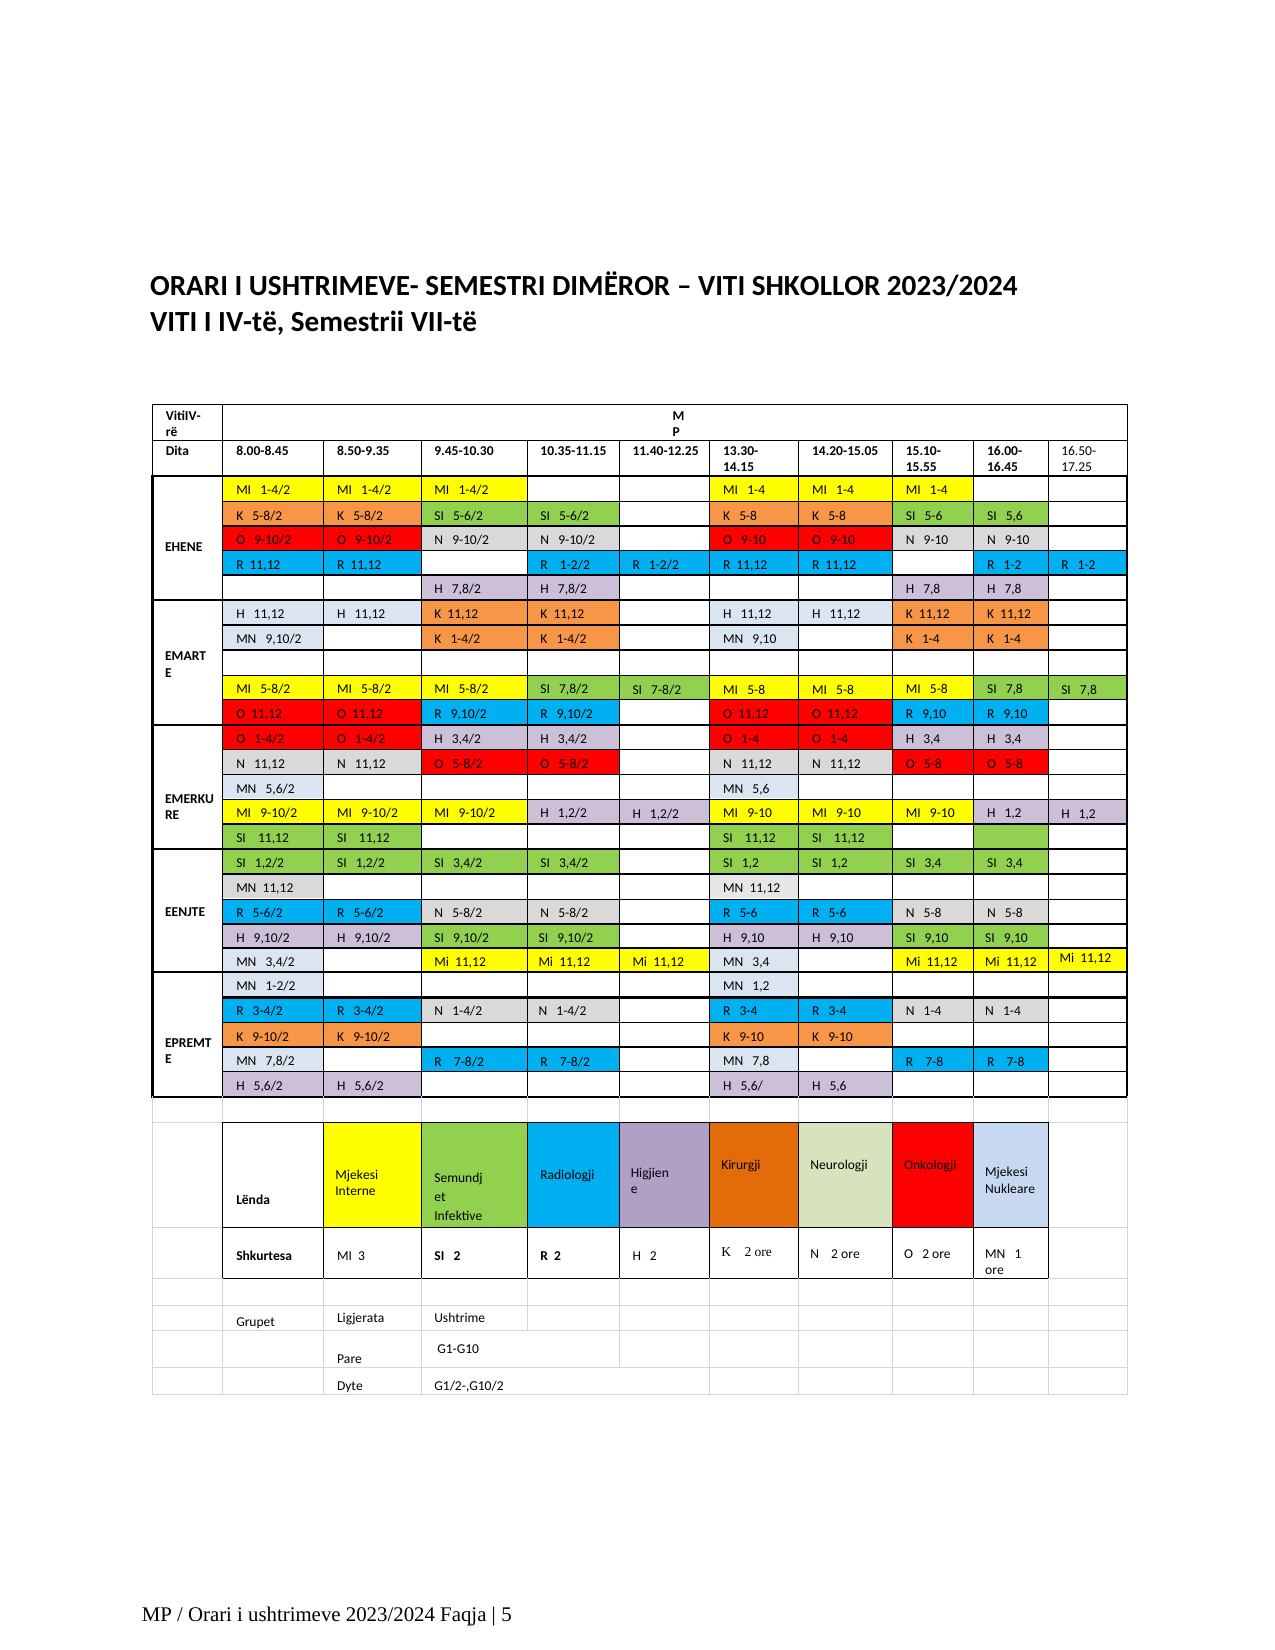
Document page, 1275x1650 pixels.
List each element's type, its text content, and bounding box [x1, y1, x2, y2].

table_cell SI 7-8/2 [620, 676, 709, 699]
table_cell SI 9,10 [974, 925, 1048, 947]
table_cell [893, 651, 973, 674]
table_cell [324, 875, 421, 898]
table_cell MI 5-8 [799, 676, 892, 699]
table_cell R 7-8 [893, 1048, 973, 1071]
table_cell N 5-8 [893, 900, 973, 923]
table_cell O 11,12 [710, 700, 798, 724]
table_cell K 5-8 [710, 502, 798, 525]
table_cell [620, 502, 709, 525]
table_cell [1049, 1306, 1127, 1330]
table_cell [620, 527, 709, 550]
table_cell SI 7,8 [974, 676, 1048, 699]
table_cell R 7-8 [974, 1048, 1048, 1071]
table_cell K 1-4/2 [422, 626, 527, 649]
table_cell MN 7,8 [710, 1048, 798, 1071]
table_cell MI 5-8/2 [223, 676, 323, 699]
table_cell [893, 1279, 973, 1304]
table_cell [974, 651, 1048, 674]
table_cell [153, 1331, 222, 1367]
table_cell [710, 1098, 798, 1122]
table_cell [620, 651, 709, 674]
table_cell O 5-8 [974, 750, 1048, 774]
table_cell [893, 1023, 973, 1046]
table_cell EPREMTE [154, 973, 222, 1096]
table_cell [153, 1098, 222, 1122]
table_cell [223, 1331, 323, 1367]
table_cell [893, 973, 973, 996]
table_cell MI 1-4/2 [422, 477, 527, 501]
table_cell [893, 1331, 973, 1367]
table_cell [422, 973, 527, 996]
table_cell [153, 1228, 222, 1278]
table_cell [1049, 726, 1126, 749]
table_cell [153, 1279, 222, 1304]
table_cell [620, 775, 709, 798]
table_cell Dita [153, 441, 222, 475]
table_cell N 9-10 [974, 527, 1048, 550]
table_cell Shkurtesa [223, 1228, 323, 1278]
table_cell [153, 1306, 222, 1330]
table_cell [799, 1368, 892, 1393]
table_cell MI 5-8 [893, 676, 973, 699]
table_cell [1049, 1048, 1126, 1071]
table_cell [620, 750, 709, 774]
table_cell [799, 875, 892, 898]
table_cell 9.45-10.30 [422, 441, 527, 475]
table_cell [799, 1048, 892, 1071]
table_cell Mi 11,12 [974, 949, 1048, 971]
table_cell [324, 775, 421, 798]
table_cell R 7-8/2 [422, 1048, 527, 1071]
table_cell [422, 1023, 527, 1046]
table_cell MN 11,12 [223, 875, 323, 898]
table_cell [620, 925, 709, 947]
table_cell R 11,12 [324, 551, 421, 574]
table_cell MN 1-2/2 [223, 973, 323, 996]
table_cell SI 3,4 [974, 850, 1048, 873]
text VITI I IV-të, Semestrii VII-të [150, 303, 1139, 339]
table_cell R 1-2/2 [620, 551, 709, 574]
table_cell [1049, 999, 1126, 1022]
table_cell [893, 1098, 973, 1122]
table_cell [620, 601, 709, 624]
table_cell [1049, 1331, 1127, 1367]
table_cell O 2 ore [893, 1228, 973, 1278]
table_cell SI 11,12 [710, 825, 798, 848]
table_cell N 5-8 [974, 900, 1048, 923]
table_cell G1/2-,G10/2 [422, 1368, 709, 1393]
table_cell R 1-2 [974, 551, 1048, 574]
table_cell [1049, 775, 1126, 798]
table_cell [223, 1098, 323, 1122]
table_cell [799, 949, 892, 971]
table_cell [620, 1279, 709, 1304]
table_cell 11.40-12.25 [620, 441, 709, 475]
table_cell MN 9,10 [710, 626, 798, 649]
table_cell H 11,12 [799, 601, 892, 624]
table_cell H 1,2/2 [528, 800, 619, 823]
table_cell [620, 1331, 709, 1367]
table_cell K 5-8/2 [324, 502, 421, 525]
table_cell H 9,10/2 [324, 925, 421, 947]
table_cell [1049, 1279, 1127, 1304]
table_cell H 5,6/2 [223, 1072, 323, 1096]
table_cell [1049, 973, 1126, 996]
table_cell [223, 576, 323, 599]
table_cell N 9-10 [893, 527, 973, 550]
table_cell [799, 1098, 892, 1122]
table_cell Mi 11,12 [893, 949, 973, 971]
table_cell O 1-4/2 [324, 726, 421, 749]
table_cell N 1-4/2 [422, 999, 527, 1022]
table_cell MI 9-10 [710, 800, 798, 823]
table_cell [799, 1331, 892, 1367]
table_cell N 11,12 [799, 750, 892, 774]
table_cell [1049, 601, 1126, 624]
table_cell K 11,12 [422, 601, 527, 624]
table_cell Grupet [223, 1306, 323, 1330]
table_cell [422, 551, 527, 574]
text ORARI I USHTRIMEVE- SEMESTRI DIMËROR – VITI SHKOLLOR 2023/2024 [150, 267, 1139, 303]
table_cell [620, 900, 709, 923]
table_cell [974, 825, 1048, 848]
table_cell [422, 875, 527, 898]
table_cell SI 11,12 [324, 825, 421, 848]
table_cell [1049, 925, 1126, 947]
table_cell [528, 1023, 619, 1046]
table_header VitiIV-rë [153, 405, 222, 440]
table_cell [1049, 1123, 1127, 1227]
table_cell [620, 726, 709, 749]
table_cell [1049, 900, 1126, 923]
table_cell Mi 11,12 [422, 949, 527, 971]
table_cell O 5-8/2 [422, 750, 527, 774]
table_cell [223, 1368, 323, 1393]
table_cell MN 1 ore [974, 1228, 1048, 1278]
table_cell MI 3 [324, 1228, 421, 1278]
table_cell [422, 1072, 527, 1096]
table_cell K 11,12 [893, 601, 973, 624]
table_cell 8.50-9.35 [324, 441, 421, 475]
table_cell Neurologji [799, 1123, 892, 1227]
table_cell [1049, 850, 1126, 873]
table_cell [974, 1098, 1048, 1122]
table_cell R 5-6/2 [223, 900, 323, 923]
table_cell [1049, 1228, 1127, 1278]
table_cell [528, 1306, 619, 1330]
table_cell [324, 1279, 421, 1304]
table_cell N 2 ore [799, 1228, 892, 1278]
table_cell [710, 1331, 798, 1367]
table_cell N 11,12 [223, 750, 323, 774]
table_cell O 5-8 [893, 750, 973, 774]
table_cell Mi 11,12 [620, 949, 709, 971]
table_cell H 3,4/2 [422, 726, 527, 749]
table_cell R 11,12 [223, 551, 323, 574]
table_cell Mjekesi Nukleare [974, 1123, 1048, 1227]
table_cell H 7,8 [893, 576, 973, 599]
table_cell O 9-10/2 [223, 527, 323, 550]
table_cell [528, 973, 619, 996]
table_cell H 1,2 [974, 800, 1048, 823]
table_cell SI 1,2 [799, 850, 892, 873]
table_cell [223, 651, 323, 674]
table_cell [620, 1072, 709, 1096]
table_cell R 5-6/2 [324, 900, 421, 923]
table_cell [799, 973, 892, 996]
table_cell SI 7,8 [1049, 676, 1126, 699]
table_cell Ushtrime [422, 1306, 527, 1330]
table_cell K 9-10/2 [324, 1023, 421, 1046]
table_cell Onkologji [893, 1123, 973, 1227]
table_cell [1049, 875, 1126, 898]
table_cell [528, 775, 619, 798]
table_cell R 9,10/2 [422, 700, 527, 724]
table_cell [893, 825, 973, 848]
table_cell [974, 1072, 1048, 1096]
table_cell [1049, 477, 1126, 501]
table_cell SI 5-6 [893, 502, 973, 525]
table_cell Ligjerata [324, 1306, 421, 1330]
table_cell [528, 825, 619, 848]
table_cell [710, 1306, 798, 1330]
table_cell MI 9-10 [799, 800, 892, 823]
table_cell [528, 1279, 619, 1304]
table_cell [1049, 1023, 1126, 1046]
table_cell K 1-4/2 [528, 626, 619, 649]
table_cell [620, 973, 709, 996]
table_cell [620, 999, 709, 1022]
table_cell [528, 1072, 619, 1096]
table_cell [620, 1048, 709, 1071]
table_cell Pare [324, 1331, 421, 1367]
table_cell [422, 1279, 527, 1304]
table_cell SI 3,4/2 [528, 850, 619, 873]
table_cell [1049, 626, 1126, 649]
table_cell SI 9,10/2 [528, 925, 619, 947]
table_cell SI 5,6 [974, 502, 1048, 525]
table_cell Dyte [324, 1368, 421, 1393]
table_cell MI 1-4 [893, 477, 973, 501]
table_cell [799, 626, 892, 649]
table_cell [620, 700, 709, 724]
table_cell O 9-10 [710, 527, 798, 550]
table_cell MI 1-4 [799, 477, 892, 501]
table_cell [1049, 576, 1126, 599]
table_cell [422, 825, 527, 848]
table_cell [1049, 1072, 1126, 1096]
table_cell K 1-4 [974, 626, 1048, 649]
table_cell N 5-8/2 [422, 900, 527, 923]
table_cell H 7,8/2 [422, 576, 527, 599]
table_cell H 11,12 [223, 601, 323, 624]
table_cell [324, 973, 421, 996]
table_cell MI 5-8/2 [324, 676, 421, 699]
table_cell MI 9-10/2 [422, 800, 527, 823]
table_cell [153, 1123, 222, 1227]
table_cell [422, 1098, 527, 1122]
table_cell N 5-8/2 [528, 900, 619, 923]
table_cell [893, 875, 973, 898]
table_cell Lënda [223, 1123, 323, 1227]
table_cell R 9,10 [974, 700, 1048, 724]
table_cell MI 1-4 [710, 477, 798, 501]
table_cell K 11,12 [528, 601, 619, 624]
table_cell [974, 1306, 1048, 1330]
table_cell Kirurgji [710, 1123, 798, 1227]
table_cell MI 9-10/2 [324, 800, 421, 823]
table_cell H 3,4/2 [528, 726, 619, 749]
table_cell K 11,12 [974, 601, 1048, 624]
table_cell MI 5-8 [710, 676, 798, 699]
table_cell H 9,10 [799, 925, 892, 947]
table_cell EMARTE [154, 601, 222, 724]
table_cell 16.00-16.45 [974, 441, 1048, 475]
table_cell MN 7,8/2 [223, 1048, 323, 1071]
table_cell R 2 [528, 1228, 619, 1278]
table_cell O 1-4 [799, 726, 892, 749]
table_cell R 7-8/2 [528, 1048, 619, 1071]
table_cell [893, 1368, 973, 1393]
table_cell SI 7,8/2 [528, 676, 619, 699]
table_cell H 2 [620, 1228, 709, 1278]
table_cell K 5-8 [799, 502, 892, 525]
table_cell R 1-2/2 [528, 551, 619, 574]
table_cell MN 5,6 [710, 775, 798, 798]
table_cell [324, 626, 421, 649]
table_cell [799, 775, 892, 798]
table_cell [1049, 1368, 1127, 1393]
table_cell Semundjet Infektive [422, 1123, 527, 1227]
table_cell MN 3,4 [710, 949, 798, 971]
table_cell [893, 1306, 973, 1330]
table_cell [1049, 750, 1126, 774]
table_cell [974, 1331, 1048, 1367]
table_cell [223, 1279, 323, 1304]
table_cell O 11,12 [799, 700, 892, 724]
table_cell [710, 1279, 798, 1304]
table_cell Mi 11,12 [1049, 949, 1126, 971]
table_cell SI 5-6/2 [528, 502, 619, 525]
table_cell [528, 875, 619, 898]
table_cell R 3-4 [799, 999, 892, 1022]
table_cell [422, 775, 527, 798]
table_cell K 9-10 [710, 1023, 798, 1046]
table_cell [620, 825, 709, 848]
table_cell [710, 1368, 798, 1393]
table_cell [324, 1048, 421, 1071]
table_cell O 9-10 [799, 527, 892, 550]
table_cell [1049, 1098, 1127, 1122]
table_cell R 11,12 [710, 551, 798, 574]
table_cell MI 1-4/2 [324, 477, 421, 501]
table_cell [974, 973, 1048, 996]
table_cell 16.50-17.25 [1049, 441, 1127, 475]
table_cell [153, 1368, 222, 1393]
table_cell N 11,12 [710, 750, 798, 774]
table_cell [324, 576, 421, 599]
table_cell MN 1,2 [710, 973, 798, 996]
table_cell N 1-4 [893, 999, 973, 1022]
table_cell R 9,10/2 [528, 700, 619, 724]
table_cell [893, 551, 973, 574]
table_cell R 3-4/2 [223, 999, 323, 1022]
table_cell SI 11,12 [799, 825, 892, 848]
table_cell [974, 875, 1048, 898]
table_cell [620, 1306, 709, 1330]
table_cell [799, 651, 892, 674]
table_cell MN 3,4/2 [223, 949, 323, 971]
table_cell SI 1,2/2 [223, 850, 323, 873]
table_cell [620, 1098, 709, 1122]
table_cell N 1-4/2 [528, 999, 619, 1022]
table_cell N 9-10/2 [422, 527, 527, 550]
table_cell [324, 651, 421, 674]
table_cell H 7,8 [974, 576, 1048, 599]
table_cell H 11,12 [710, 601, 798, 624]
table_cell R 1-2 [1049, 551, 1126, 574]
table_cell Mjekesi Interne [324, 1123, 421, 1227]
table_cell N 1-4 [974, 999, 1048, 1022]
table_header MP [223, 405, 1127, 440]
table_cell [1049, 527, 1126, 550]
table_cell [528, 651, 619, 674]
table_cell 13.30-14.15 [710, 441, 798, 475]
table_cell R 9,10 [893, 700, 973, 724]
table_cell EMERKURE [154, 726, 222, 848]
table_cell [893, 1072, 973, 1096]
table_cell O 1-4 [710, 726, 798, 749]
table_cell K 1-4 [893, 626, 973, 649]
table_cell N 9-10/2 [528, 527, 619, 550]
table_cell [1049, 502, 1126, 525]
table_cell 15.10-15.55 [893, 441, 973, 475]
table_cell 10.35-11.15 [528, 441, 619, 475]
table_cell K 5-8/2 [223, 502, 323, 525]
table_cell [620, 1023, 709, 1046]
table_cell 14.20-15.05 [799, 441, 892, 475]
table_cell R 11,12 [799, 551, 892, 574]
table_cell MI 9-10 [893, 800, 973, 823]
table_cell [528, 477, 619, 501]
table_cell O 11,12 [223, 700, 323, 724]
table_cell MN 11,12 [710, 875, 798, 898]
table_cell [620, 626, 709, 649]
table_cell EENJTE [154, 850, 222, 971]
table_cell H 7,8/2 [528, 576, 619, 599]
table_cell MN 9,10/2 [223, 626, 323, 649]
table_cell H 3,4 [893, 726, 973, 749]
table_cell R 3-4/2 [324, 999, 421, 1022]
table_cell H 11,12 [324, 601, 421, 624]
table_cell R 5-6 [710, 900, 798, 923]
table_cell EHENE [154, 477, 222, 599]
table_cell [974, 1368, 1048, 1393]
table_cell MI 5-8/2 [422, 676, 527, 699]
table_cell [324, 1098, 421, 1122]
table_cell [799, 1279, 892, 1304]
table_cell SI 9,10 [893, 925, 973, 947]
table_cell O 11,12 [324, 700, 421, 724]
table_cell SI 5-6/2 [422, 502, 527, 525]
table_cell Mi 11,12 [528, 949, 619, 971]
table_cell K 9-10 [799, 1023, 892, 1046]
table_cell [799, 576, 892, 599]
table_cell MI 1-4/2 [223, 477, 323, 501]
table_cell H 5,6 [799, 1072, 892, 1096]
table_cell H 1,2 [1049, 800, 1126, 823]
table_cell H 3,4 [974, 726, 1048, 749]
table_cell [1049, 651, 1126, 674]
table_cell SI 11,12 [223, 825, 323, 848]
table_cell [1049, 825, 1126, 848]
table_cell SI 1,2 [710, 850, 798, 873]
table_cell [620, 576, 709, 599]
table_cell [620, 477, 709, 501]
table_cell [620, 850, 709, 873]
table_cell R 3-4 [710, 999, 798, 1022]
table_cell K 2 ore [710, 1228, 798, 1278]
table_cell SI 9,10/2 [422, 925, 527, 947]
table_cell [422, 651, 527, 674]
table_cell [799, 1306, 892, 1330]
table_cell [893, 775, 973, 798]
table_cell [710, 576, 798, 599]
table_cell G1-G10 [422, 1331, 619, 1367]
table_cell H 5,6/2 [324, 1072, 421, 1096]
table_cell SI 1,2/2 [324, 850, 421, 873]
table_cell H 1,2/2 [620, 800, 709, 823]
table_cell O 5-8/2 [528, 750, 619, 774]
table_cell H 5,6/ [710, 1072, 798, 1096]
table_cell 8.00-8.45 [223, 441, 323, 475]
table_cell Radiologji [528, 1123, 619, 1227]
table_cell [974, 1279, 1048, 1304]
table_cell [1049, 700, 1126, 724]
table_cell [974, 1023, 1048, 1046]
table_cell [974, 775, 1048, 798]
table_cell N 11,12 [324, 750, 421, 774]
table_cell MN 5,6/2 [223, 775, 323, 798]
table_cell Higjiene [620, 1123, 709, 1227]
table_cell [974, 477, 1048, 501]
table_cell [324, 949, 421, 971]
table_cell MI 9-10/2 [223, 800, 323, 823]
table_cell SI 3,4 [893, 850, 973, 873]
table_cell SI 2 [422, 1228, 527, 1278]
table_cell [710, 651, 798, 674]
table_cell K 9-10/2 [223, 1023, 323, 1046]
table_cell R 5-6 [799, 900, 892, 923]
table_cell H 9,10/2 [223, 925, 323, 947]
table_cell O 1-4/2 [223, 726, 323, 749]
table_cell [528, 1098, 619, 1122]
table_cell O 9-10/2 [324, 527, 421, 550]
table_cell SI 3,4/2 [422, 850, 527, 873]
table_cell H 9,10 [710, 925, 798, 947]
table_cell [620, 875, 709, 898]
